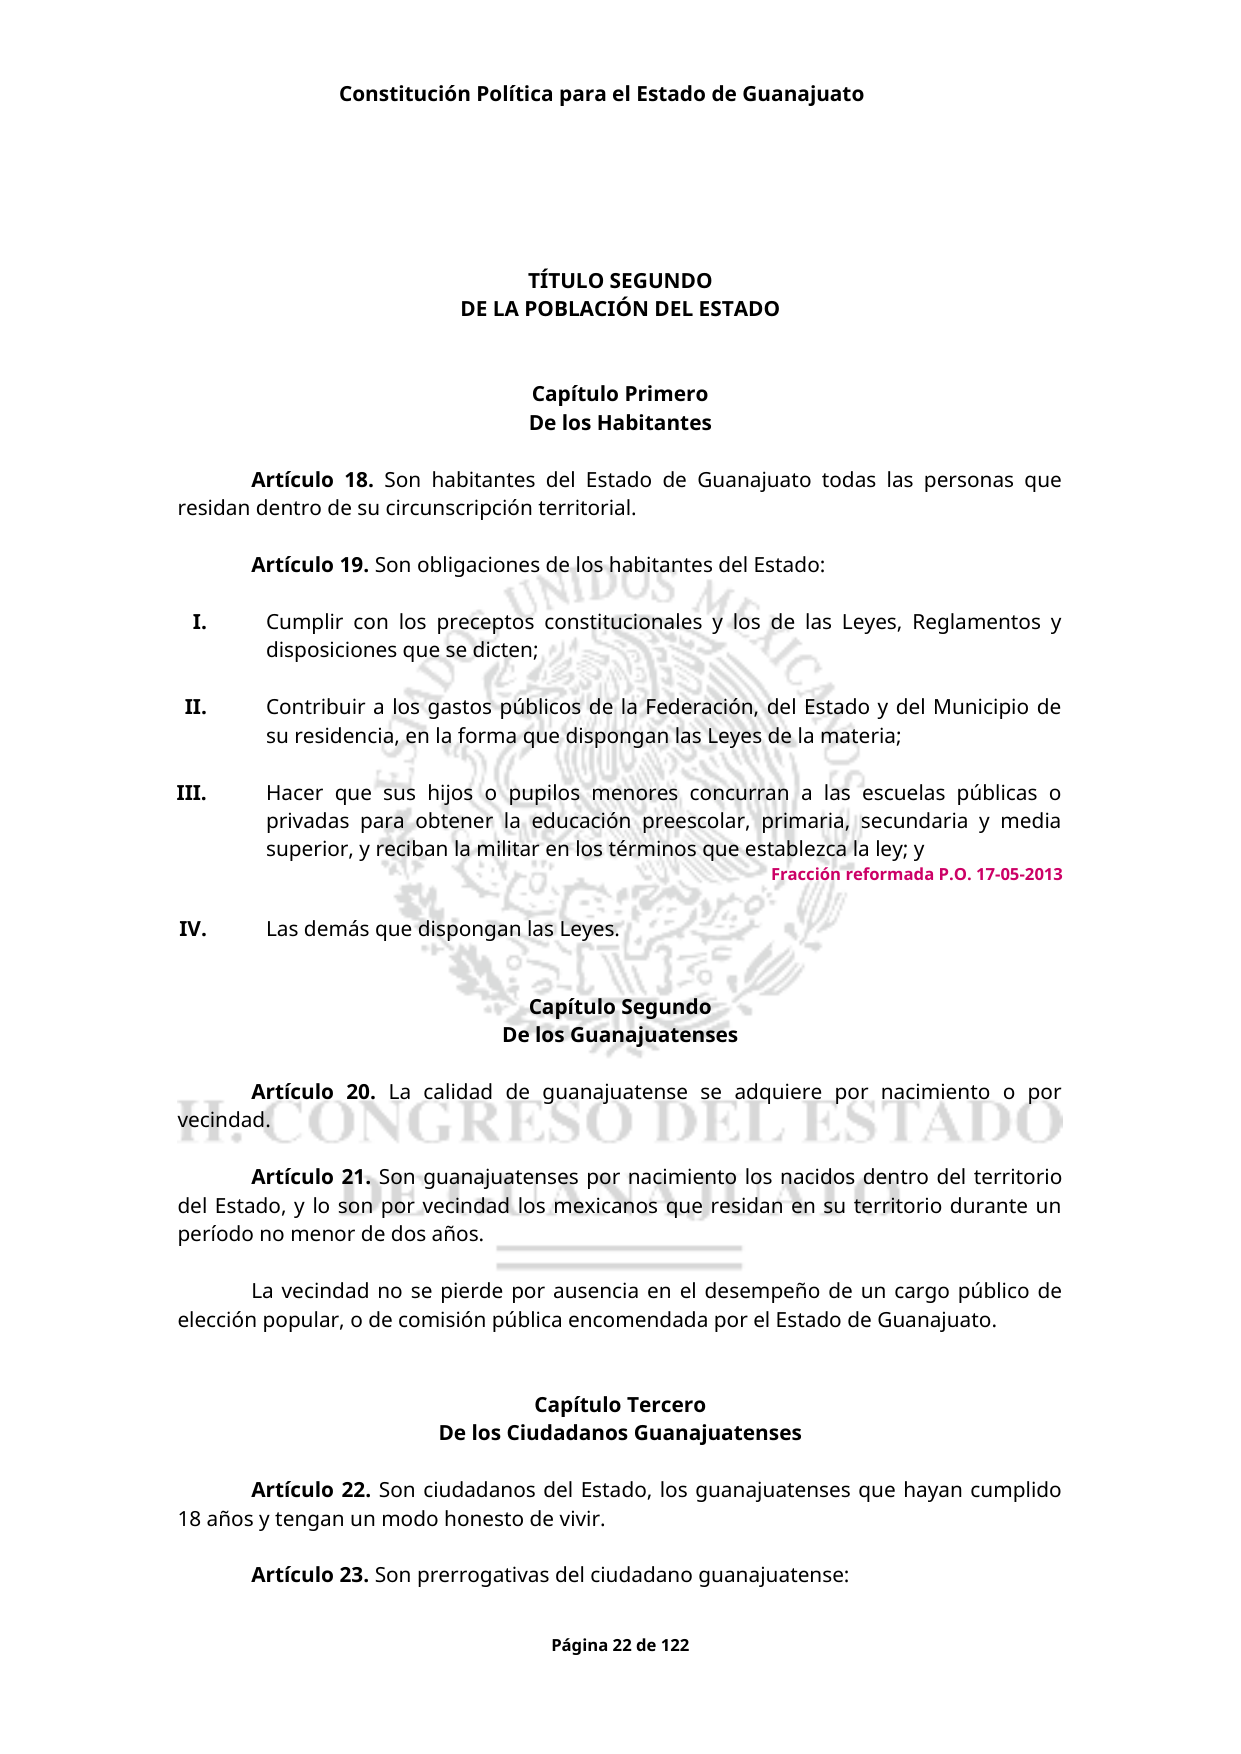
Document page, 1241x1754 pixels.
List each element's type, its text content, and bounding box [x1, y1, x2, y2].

text La vecindad no se pierde por ausencia en el desempeño de un cargo público de elección popular, o de comisión pública encomendada por el Estado de Guanajuato. [177, 1276, 1063, 1333]
list Las demás que dispongan las Leyes. [207, 914, 1063, 943]
text Fracción reformada P.O. 17-05-2013 [177, 863, 1063, 886]
list Contribuir a los gastos públicos de la Federación, del Estado y del Municipio de su residencia, en la forma que dispongan las Leyes de la materia; [207, 692, 1063, 749]
text Capítulo Tercero [177, 1390, 1063, 1418]
text DE LA POBLACIÓN DEL ESTADO [177, 294, 1063, 323]
text Artículo 21. Son guanajuatenses por nacimiento los nacidos dentro del territorio del Estado, y lo son por vecindad los mexicanos que residan en su territorio durante un período no menor de dos años. [177, 1162, 1063, 1248]
text Artículo 23. Son prerrogativas del ciudadano guanajuatense: [177, 1561, 1063, 1589]
list Hacer que sus hijos o pupilos menores concurran a las escuelas públicas o privadas para obtener la educación preescolar, primaria, secundaria y media superior, y reciban la militar en los términos que establezca la ley; y [207, 778, 1063, 863]
text Artículo 20. La calidad de guanajuatense se adquiere por nacimiento o por vecindad. [177, 1077, 1063, 1134]
text De los Habitantes [177, 408, 1063, 436]
text De los Guanajuatenses [177, 1020, 1063, 1049]
text Artículo 22. Son ciudadanos del Estado, los guanajuatenses que hayan cumplido 18 años y tengan un modo honesto de vivir. [177, 1475, 1063, 1532]
text TÍTULO SEGUNDO [177, 266, 1063, 294]
list Cumplir con los preceptos constitucionales y los de las Leyes, Reglamentos y disposiciones que se dicten; [207, 607, 1063, 664]
text Capítulo Segundo [177, 992, 1063, 1020]
text De los Ciudadanos Guanajuatenses [177, 1418, 1063, 1447]
text Artículo 18. Son habitantes del Estado de Guanajuato todas las personas que residan dentro de su circunscripción territorial. [177, 465, 1063, 522]
text Artículo 19. Son obligaciones de los habitantes del Estado: [177, 550, 1063, 579]
text Capítulo Primero [177, 379, 1063, 408]
